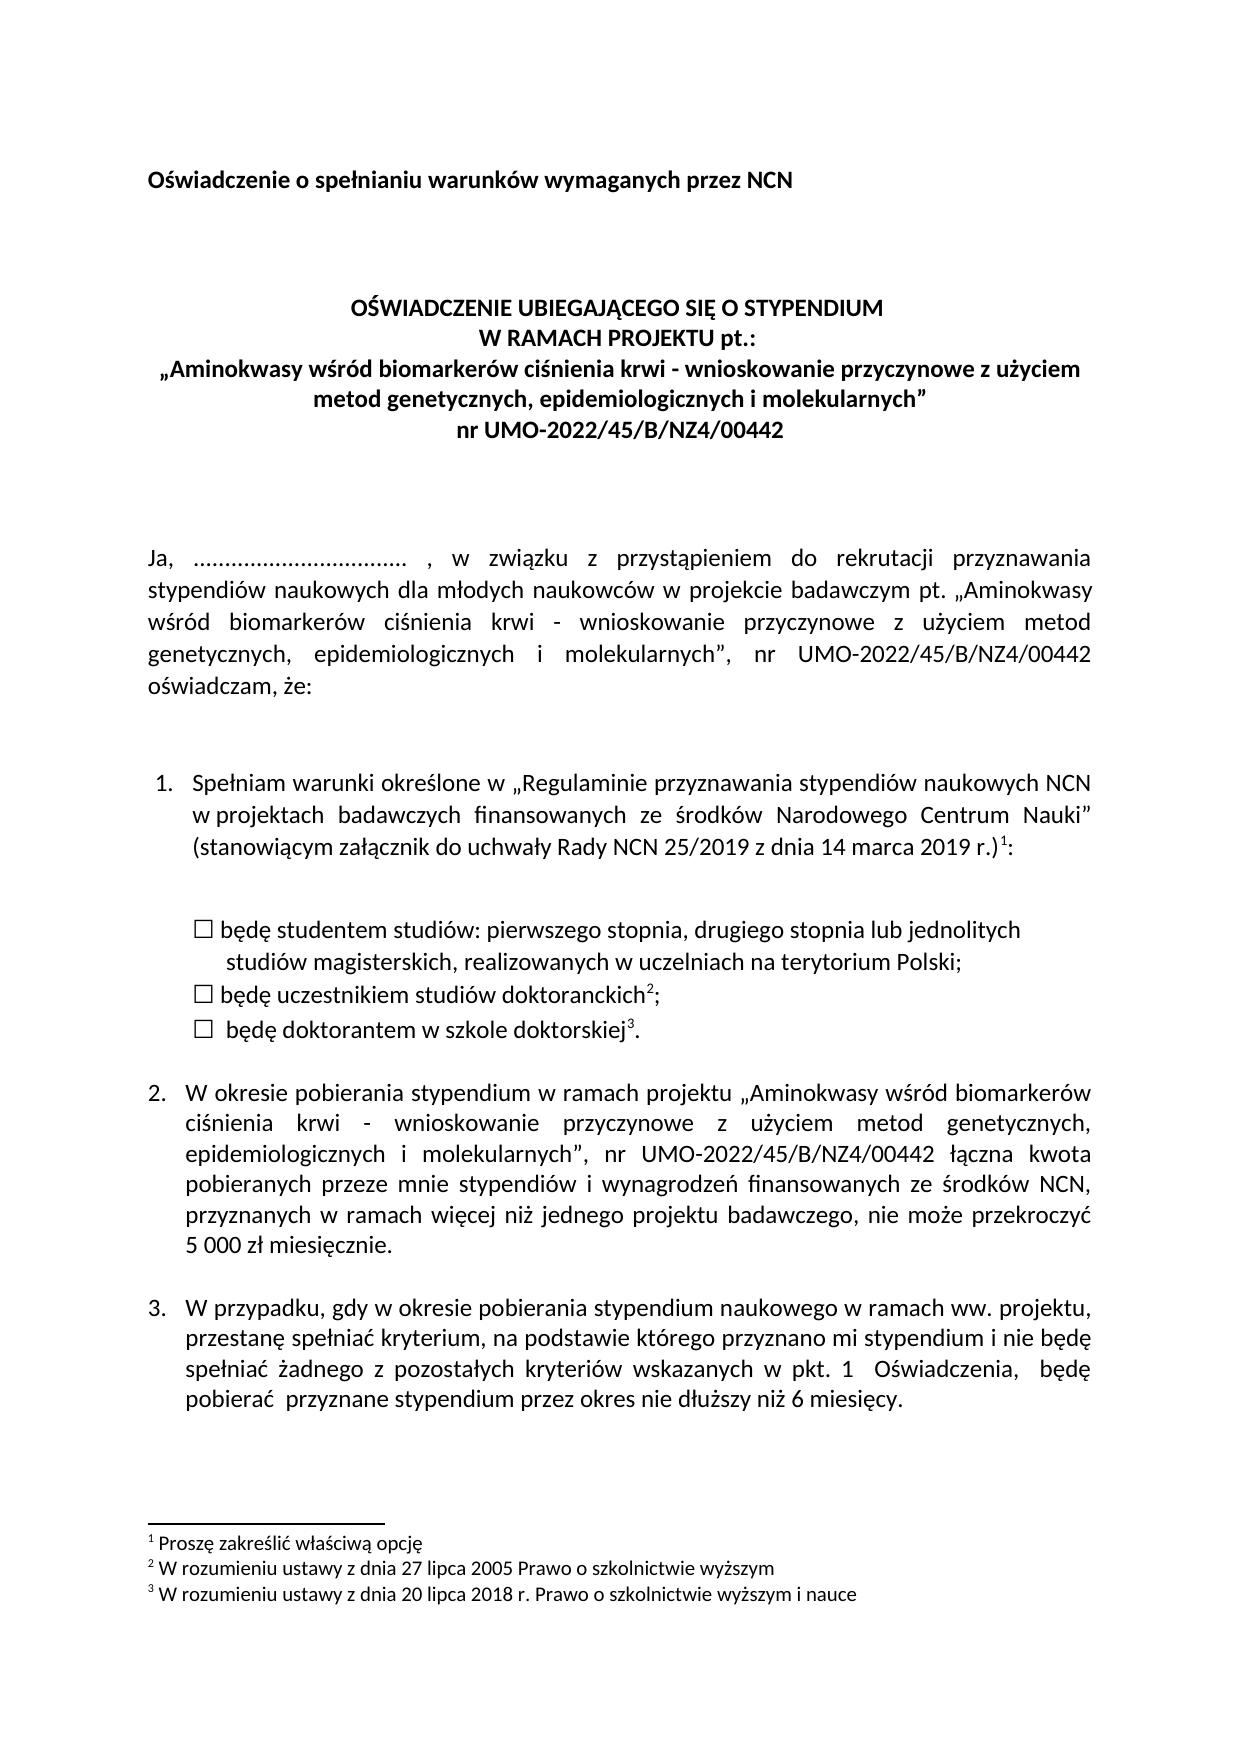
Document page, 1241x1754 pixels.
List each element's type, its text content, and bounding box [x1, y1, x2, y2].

text będę studentem studiów: pierwszego stopnia, drugiego stopnia lub jednolitych [192, 912, 1093, 946]
list Spełniam warunki określone w „Regulaminie przyznawania stypendiów naukowych NCN w projektach badawczych finansowanych ze środków Narodowego Centrum Nauki” (stanowiącym załącznik do uchwały Rady NCN 25/2019 z dnia 14 marca 2019 r.): [154, 767, 1093, 862]
list W przypadku, gdy w okresie pobierania stypendium naukowego w ramach ww. projektu, przestanę spełniać kryterium, na podstawie którego przyznano mi stypendium i nie będę spełniać żadnego z pozostałych kryteriów wskazanych w pkt. 1 Oświadczenia, będę pobierać przyznane stypendium przez okres nie dłuższy niż 6 miesięcy. [148, 1292, 1093, 1414]
text będę doktorantem w szkole doktorskiej. [192, 1012, 1093, 1046]
subtitle Oświadczenie o spełnianiu warunków wymaganych przez NCN [148, 164, 1093, 195]
list W okresie pobierania stypendium w ramach projektu „Aminokwasy wśród biomarkerów ciśnienia krwi - wnioskowanie przyczynowe z użyciem metod genetycznych, epidemiologicznych i molekularnych”, nr UMO-2022/45/B/NZ4/00442 łączna kwota pobieranych przeze mnie stypendiów i wynagrodzeń finansowanych ze środków NCN, przyznanych w ramach więcej niż jednego projektu badawczego, nie może przekroczyć 5 000 zł miesięcznie. [148, 1077, 1093, 1260]
text będę uczestnikiem studiów doktoranckich; [192, 976, 1093, 1010]
text studiów magisterskich, realizowanych w uczelniach na terytorium Polski; [192, 946, 1093, 976]
text Ja, .................................. , w związku z przystąpieniem do rekrutacji przyznawania stypendiów naukowych dla młodych naukowców w projekcie badawczym pt. „Aminokwasy wśród biomarkerów ciśnienia krwi - wnioskowanie przyczynowe z użyciem metod genetycznych, epidemiologicznych i molekularnych”, nr UMO-2022/45/B/NZ4/00442 oświadczam, że: [148, 542, 1093, 700]
text OŚWIADCZENIE UBIEGAJĄCEGO SIĘ O STYPENDIUM W RAMACH PROJEKTU pt.: „Aminokwasy wśród biomarkerów ciśnienia krwi - wnioskowanie przyczynowe z użyciem metod genetycznych, epidemiologicznych i molekularnych” nr UMO-2022/45/B/NZ4/00442 [148, 292, 1093, 445]
